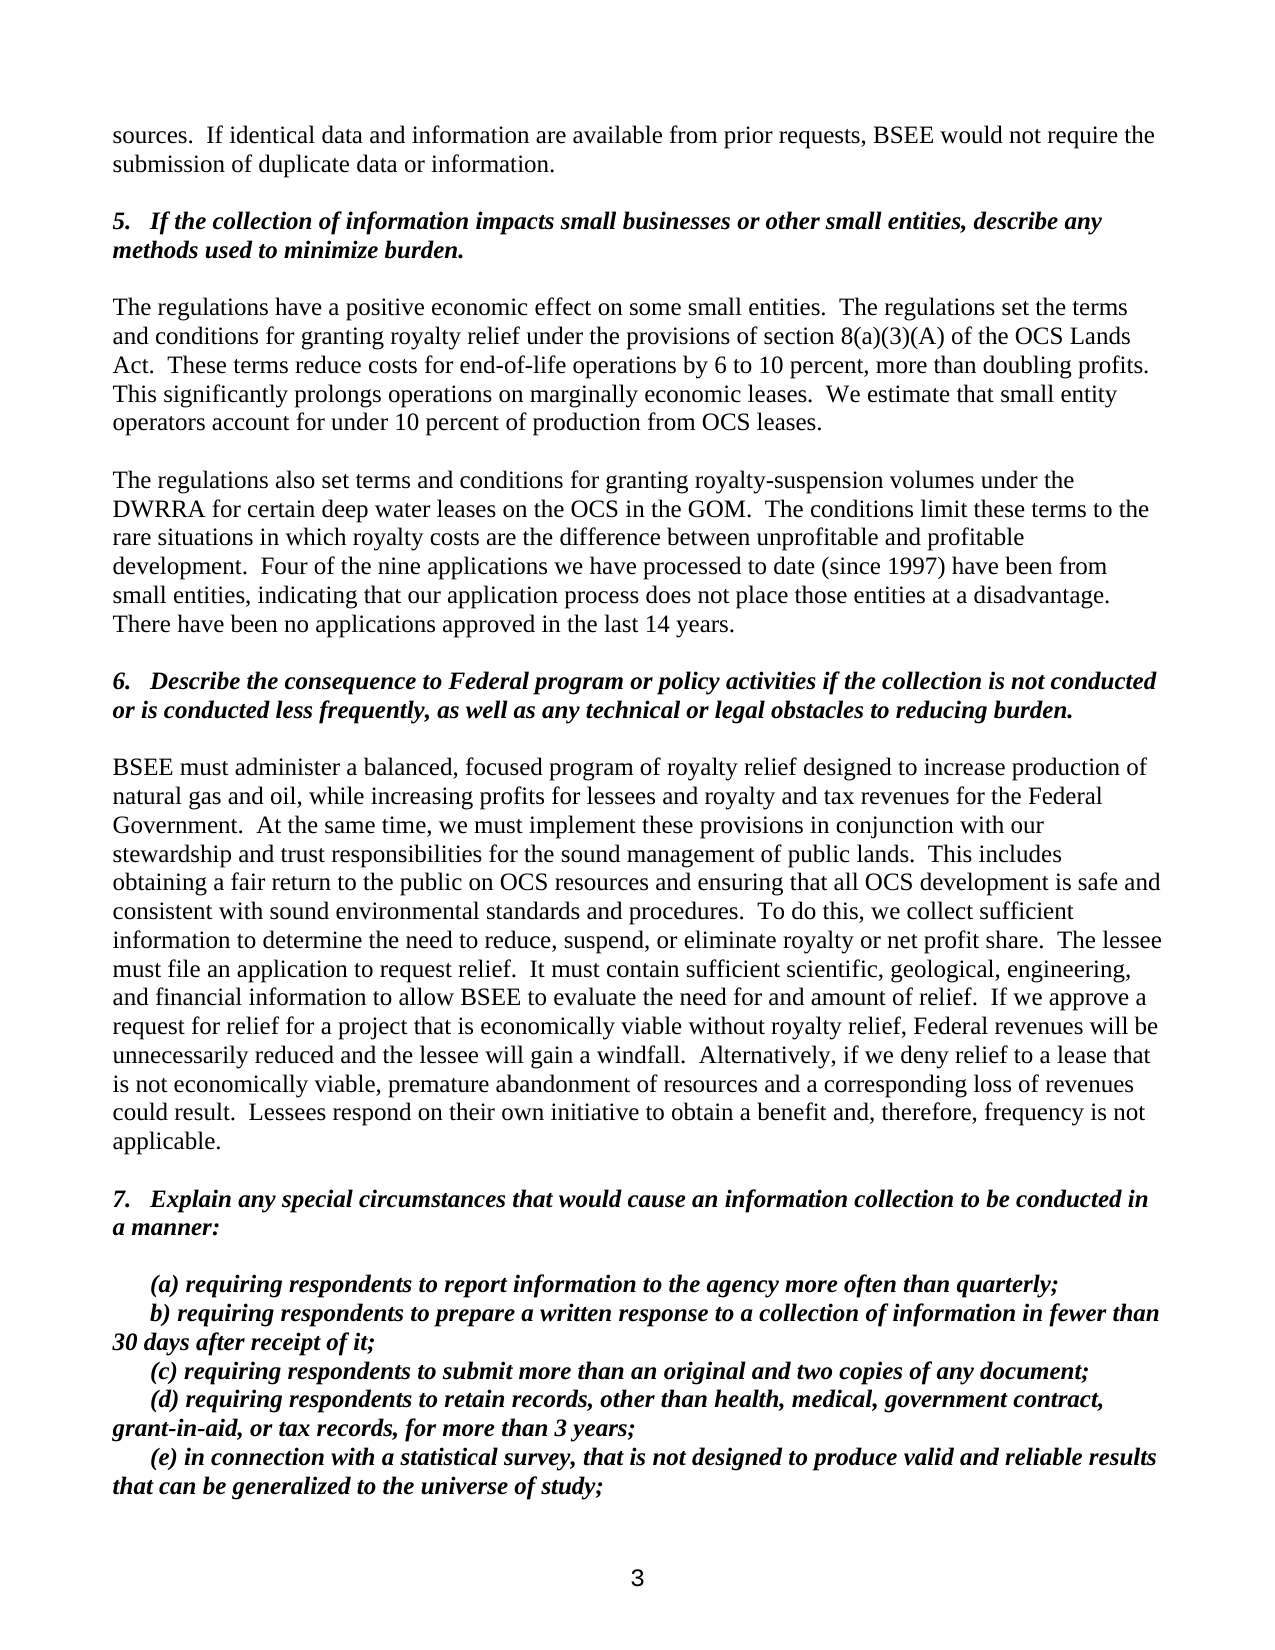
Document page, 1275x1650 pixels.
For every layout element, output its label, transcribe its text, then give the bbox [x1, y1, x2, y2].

text The regulations have a positive economic effect on some small entities. The regulations set the terms and conditions for granting royalty relief under the provisions of section 8(a)(3)(A) of the OCS Lands Act. These terms reduce costs for end-of-life operations by 6 to 10 percent, more than doubling profits. This significantly prolongs operations on marginally economic leases. We estimate that small entity operators account for under 10 percent of production from OCS leases. [112, 292, 1162, 436]
text (a) requiring respondents to report information to the agency more often than quarterly; [112, 1269, 1162, 1298]
text 6. Describe the consequence to Federal program or policy activities if the collection is not conducted or is conducted less frequently, as well as any technical or legal obstacles to reducing burden. [112, 666, 1162, 724]
text (c) requiring respondents to submit more than an original and two copies of any document; [112, 1356, 1162, 1384]
text The regulations also set terms and conditions for granting royalty-suspension volumes under the DWRRA for certain deep water leases on the OCS in the GOM. The conditions limit these terms to the rare situations in which royalty costs are the difference between unprofitable and profitable development. Four of the nine applications we have processed to date (since 1997) have been from small entities, indicating that our application process does not place those entities at a disadvantage. There have been no applications approved in the last 14 years. [112, 465, 1162, 637]
text (e) in connection with a statistical survey, that is not designed to produce valid and reliable results that can be generalized to the universe of study; [112, 1442, 1162, 1499]
text BSEE must administer a balanced, focused program of royalty relief designed to increase production of natural gas and oil, while increasing profits for lessees and royalty and tax revenues for the Federal Government. At the same time, we must implement these provisions in conjunction with our stewardship and trust responsibilities for the sound management of public lands. This includes obtaining a fair return to the public on OCS resources and ensuring that all OCS development is safe and consistent with sound environmental standards and procedures. To do this, we collect sufficient information to determine the need to reduce, suspend, or eliminate royalty or net profit share. The lessee must file an application to request relief. It must contain sufficient scientific, geological, engineering, and financial information to allow BSEE to evaluate the need for and amount of relief. If we approve a request for relief for a project that is economically viable without royalty relief, Federal revenues will be unnecessarily reduced and the lessee will gain a windfall. Alternatively, if we deny relief to a lease that is not economically viable, premature abandonment of resources and a corresponding loss of revenues could result. Lessees respond on their own initiative to obtain a benefit and, therefore, frequency is not applicable. [112, 752, 1162, 1155]
text (d) requiring respondents to retain records, other than health, medical, government contract, grant-in-aid, or tax records, for more than 3 years; [112, 1384, 1162, 1442]
text 7. Explain any special circumstances that would cause an information collection to be conducted in a manner: [112, 1184, 1162, 1241]
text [112, 120, 1162, 177]
text 5. If the collection of information impacts small businesses or other small entities, describe any methods used to minimize burden. [112, 206, 1162, 264]
text b) requiring respondents to prepare a written response to a collection of information in fewer than 30 days after receipt of it; [112, 1298, 1162, 1356]
